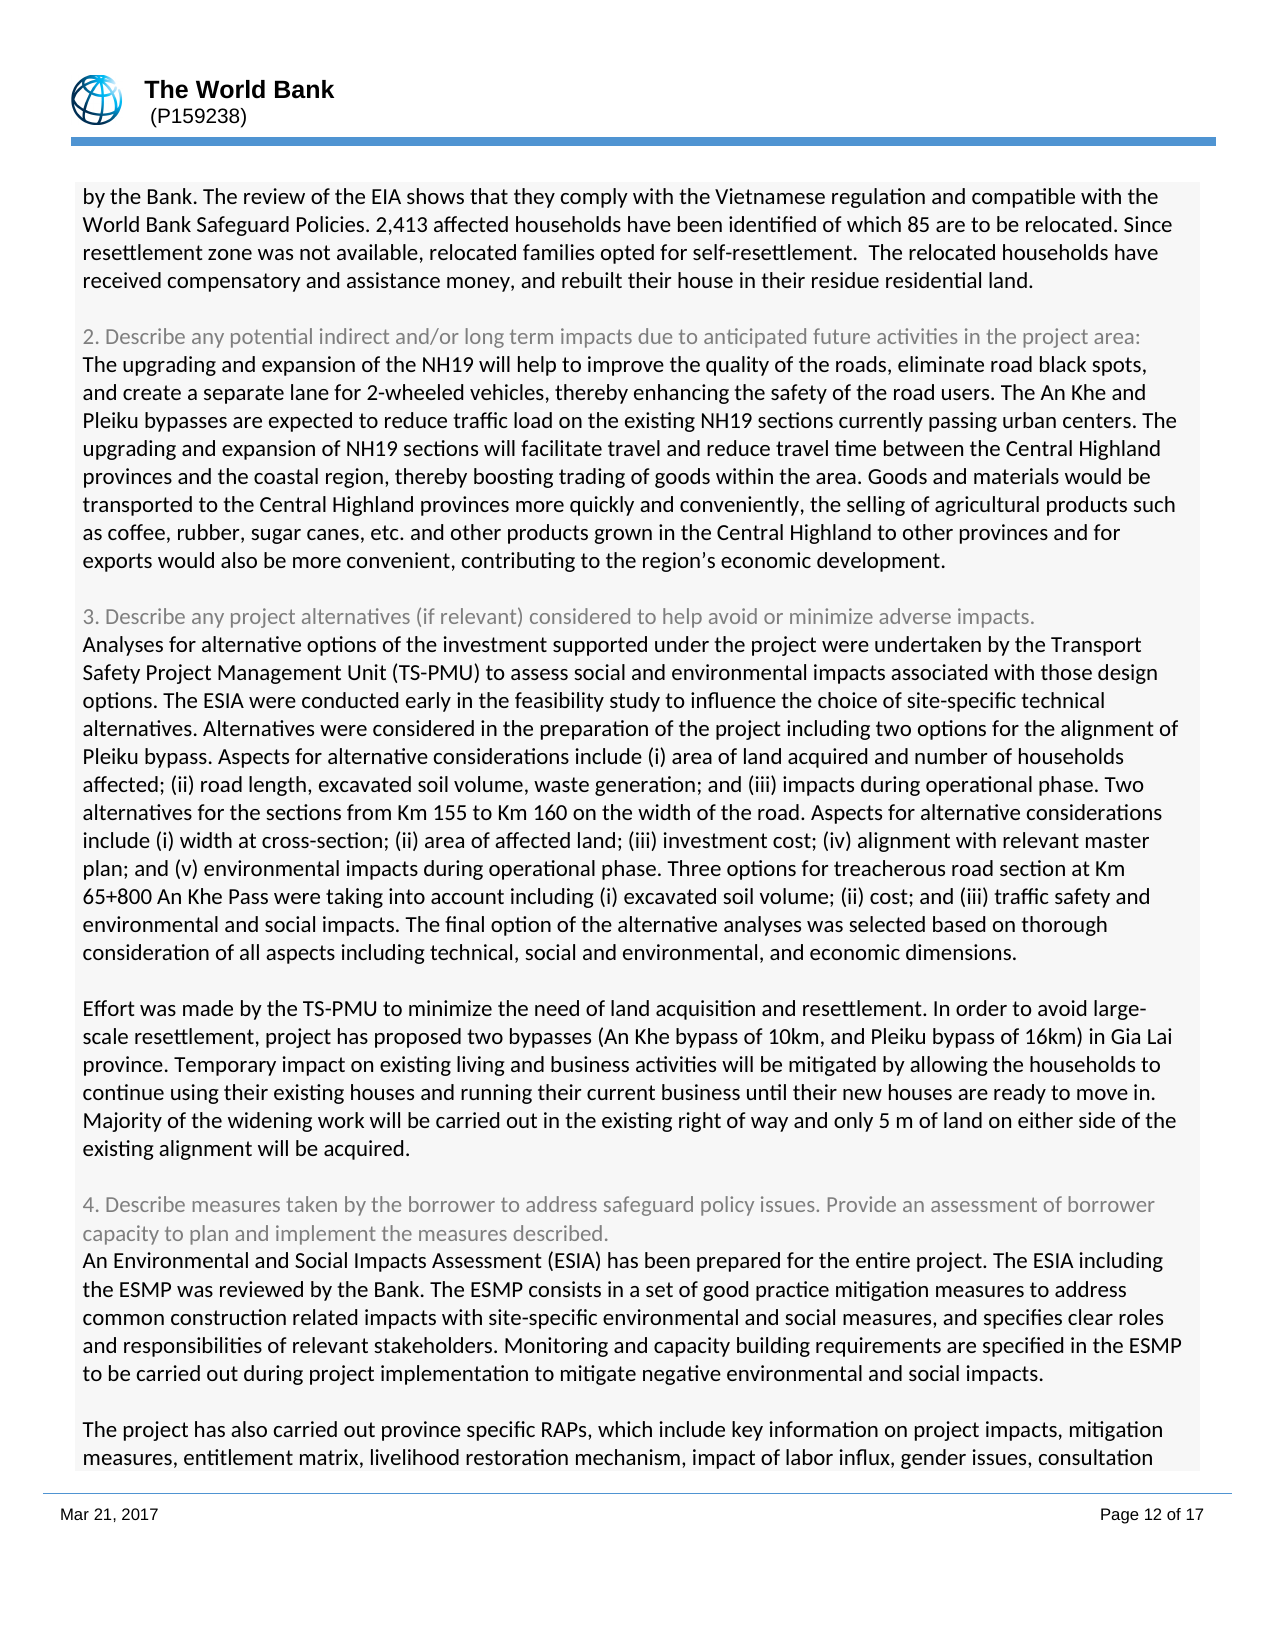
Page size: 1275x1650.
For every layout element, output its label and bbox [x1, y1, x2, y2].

picture [103, 75, 123, 113]
picture [95, 86, 101, 94]
picture [71, 75, 123, 125]
picture [87, 83, 95, 90]
